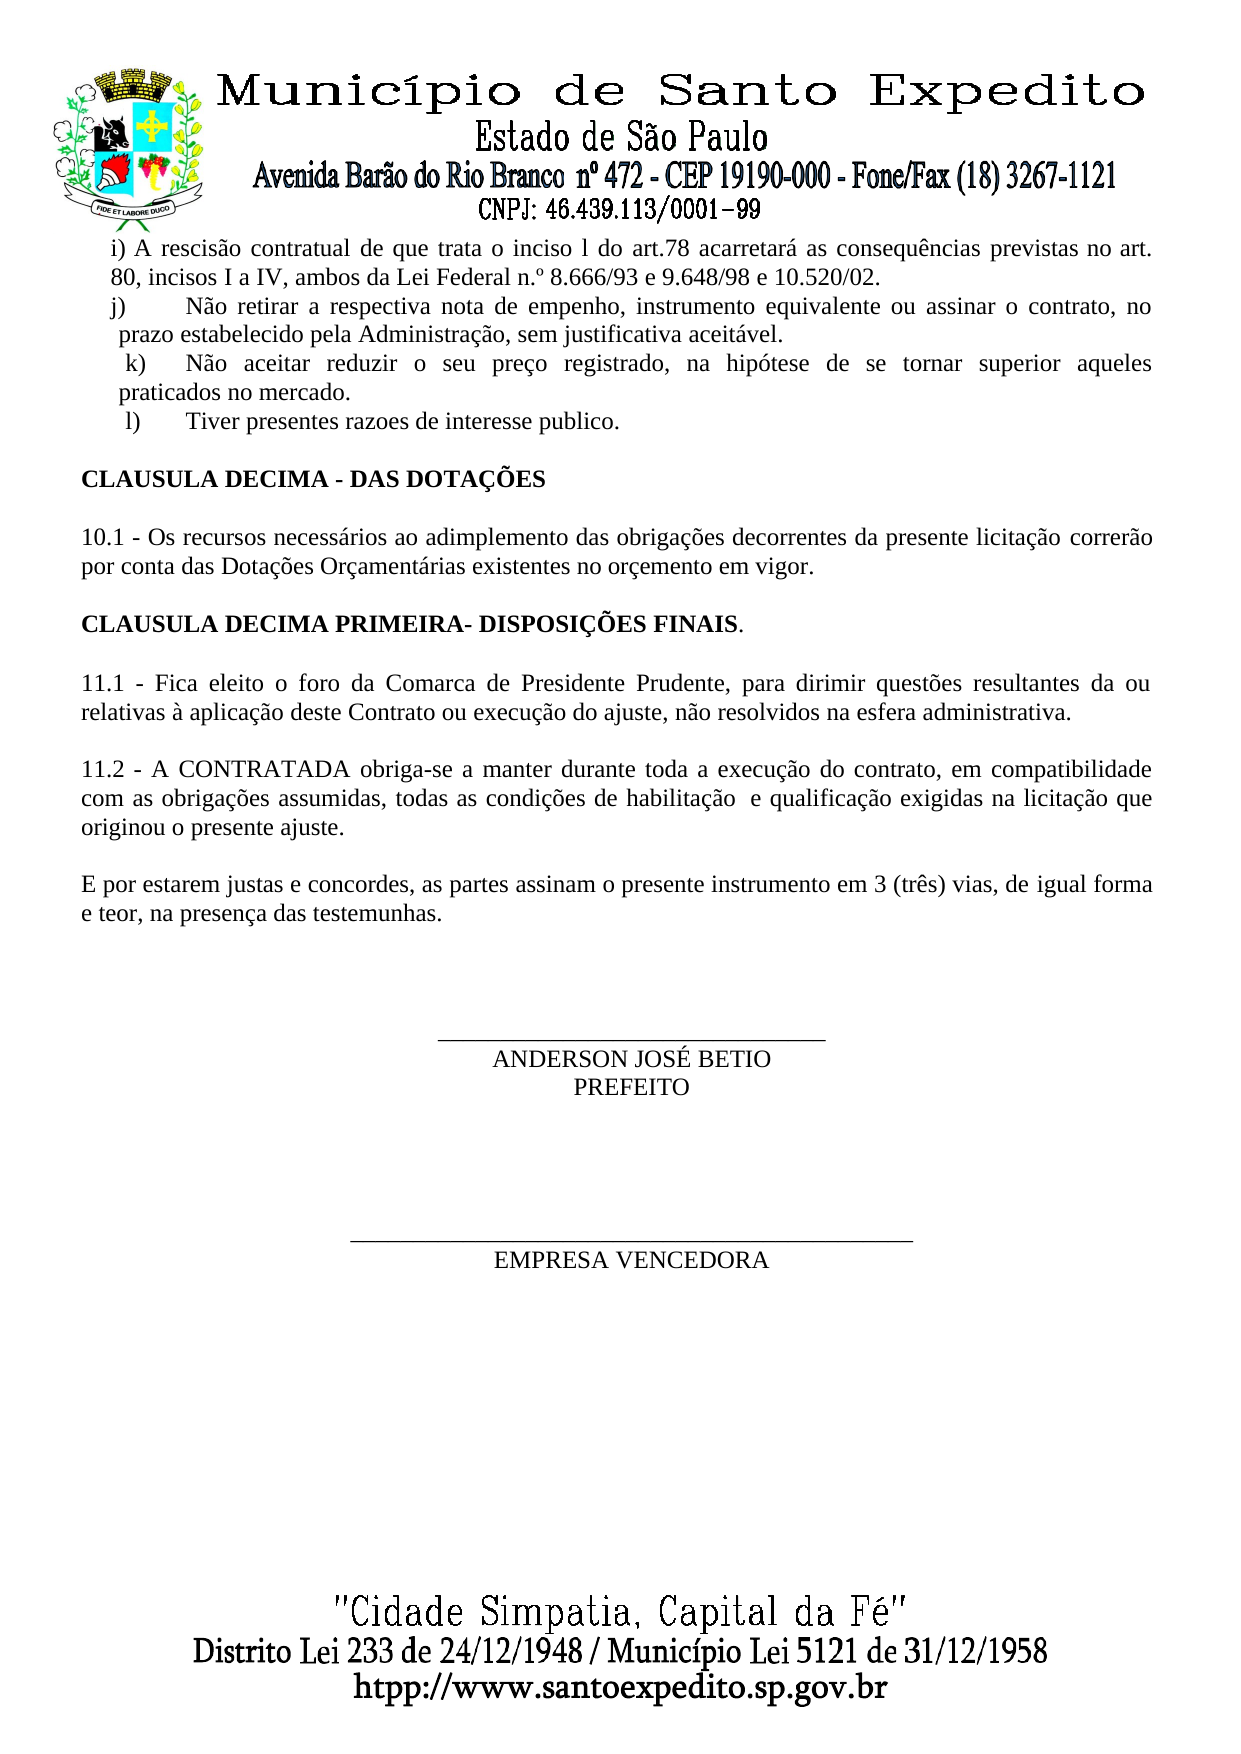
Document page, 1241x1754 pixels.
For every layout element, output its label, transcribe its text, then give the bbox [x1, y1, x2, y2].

list Não aceitar reduzir o seu preço registrado, na hipótese de se tornar superior aqueles praticados no mercado. [118, 348, 1153, 406]
picture [828, 1637, 843, 1663]
picture [540, 132, 547, 148]
text _______________________________ [110, 1015, 1153, 1044]
picture [797, 1637, 811, 1663]
picture [402, 1636, 431, 1663]
picture [347, 1637, 393, 1663]
picture [629, 132, 640, 148]
picture [604, 132, 611, 138]
picture [576, 160, 1115, 196]
text ANDERSON JOSÉ BETIO [110, 1044, 1153, 1072]
text EMPRESA VENCEDORA [110, 1245, 1153, 1274]
picture [750, 1637, 789, 1664]
picture [440, 1636, 493, 1665]
list Não retirar a respectiva nota de empenho, instrumento equivalente ou assinar o contrato, no prazo estabelecido pela Administração, sem justificativa aceitável. [110, 291, 1153, 348]
picture [922, 1636, 958, 1665]
list Tiver presentes razoes de interesse publico. [118, 406, 1153, 435]
text 11.2 - A CONTRATADA obriga-se a manter durante toda a execução do contrato, em compatibilidade com as obrigações assumidas, todas as condições de habilitação e qualificação exigidas na licitação que originou o presente ajuste. [81, 754, 1153, 841]
picture [1002, 1637, 1047, 1663]
picture [558, 132, 565, 148]
subtitle CLAUSULA DECIMA - DAS DOTAÇÕES [81, 464, 1153, 493]
picture [495, 139, 503, 148]
picture [648, 139, 654, 148]
picture [905, 1637, 920, 1663]
picture [694, 122, 702, 135]
picture [496, 132, 505, 142]
picture [300, 1637, 339, 1664]
text 11.1 - Fica eleito o foro da Comarca de Presidente Prudente, para dirimir questões resultantes da ou relativas à aplicação deste Contrato ou execução do ajuste, não resolvidos na esfera administrativa. [81, 668, 1153, 726]
text E por estarem justas e concordes, as partes assinam o presente instrumento em 3 (três) vias, de igual forma e teor, na presença das testemunhas. [81, 869, 1153, 927]
picture [665, 132, 672, 148]
picture [711, 139, 717, 148]
text PREFEITO [110, 1072, 1153, 1101]
picture [583, 120, 593, 133]
picture [585, 132, 593, 148]
picture [961, 1636, 999, 1665]
picture [756, 132, 763, 148]
picture [646, 123, 659, 148]
picture [524, 139, 530, 148]
picture [252, 160, 564, 188]
picture [538, 120, 547, 132]
text 10.1 - Os recursos necessários ao adimplemento das obrigações decorrentes da presente licitação correrão por conta das Dotações Orçamentárias existentes no orçemento em vigor. [81, 522, 1153, 579]
picture [867, 1636, 897, 1663]
picture [536, 1637, 582, 1663]
picture [496, 1636, 534, 1665]
picture [709, 132, 717, 139]
text _____________________________________________ [110, 1216, 1153, 1245]
picture [748, 120, 767, 150]
picture [52, 65, 205, 234]
picture [603, 130, 614, 150]
picture [530, 130, 534, 146]
picture [630, 122, 642, 137]
subtitle CLAUSULA DECIMA PRIMEIRA- DISPOSIÇÕES FINAIS. [81, 609, 1153, 638]
list i) A rescisão contratual de que trata o inciso l do art.78 acarretará as consequências previstas no art. 80, incisos I a IV, ambos da Lei Federal n.º 8.666/93 e 9.648/98 e 10.520/02. [110, 233, 1153, 291]
picture [718, 130, 722, 147]
picture [522, 132, 530, 139]
picture [646, 132, 654, 139]
